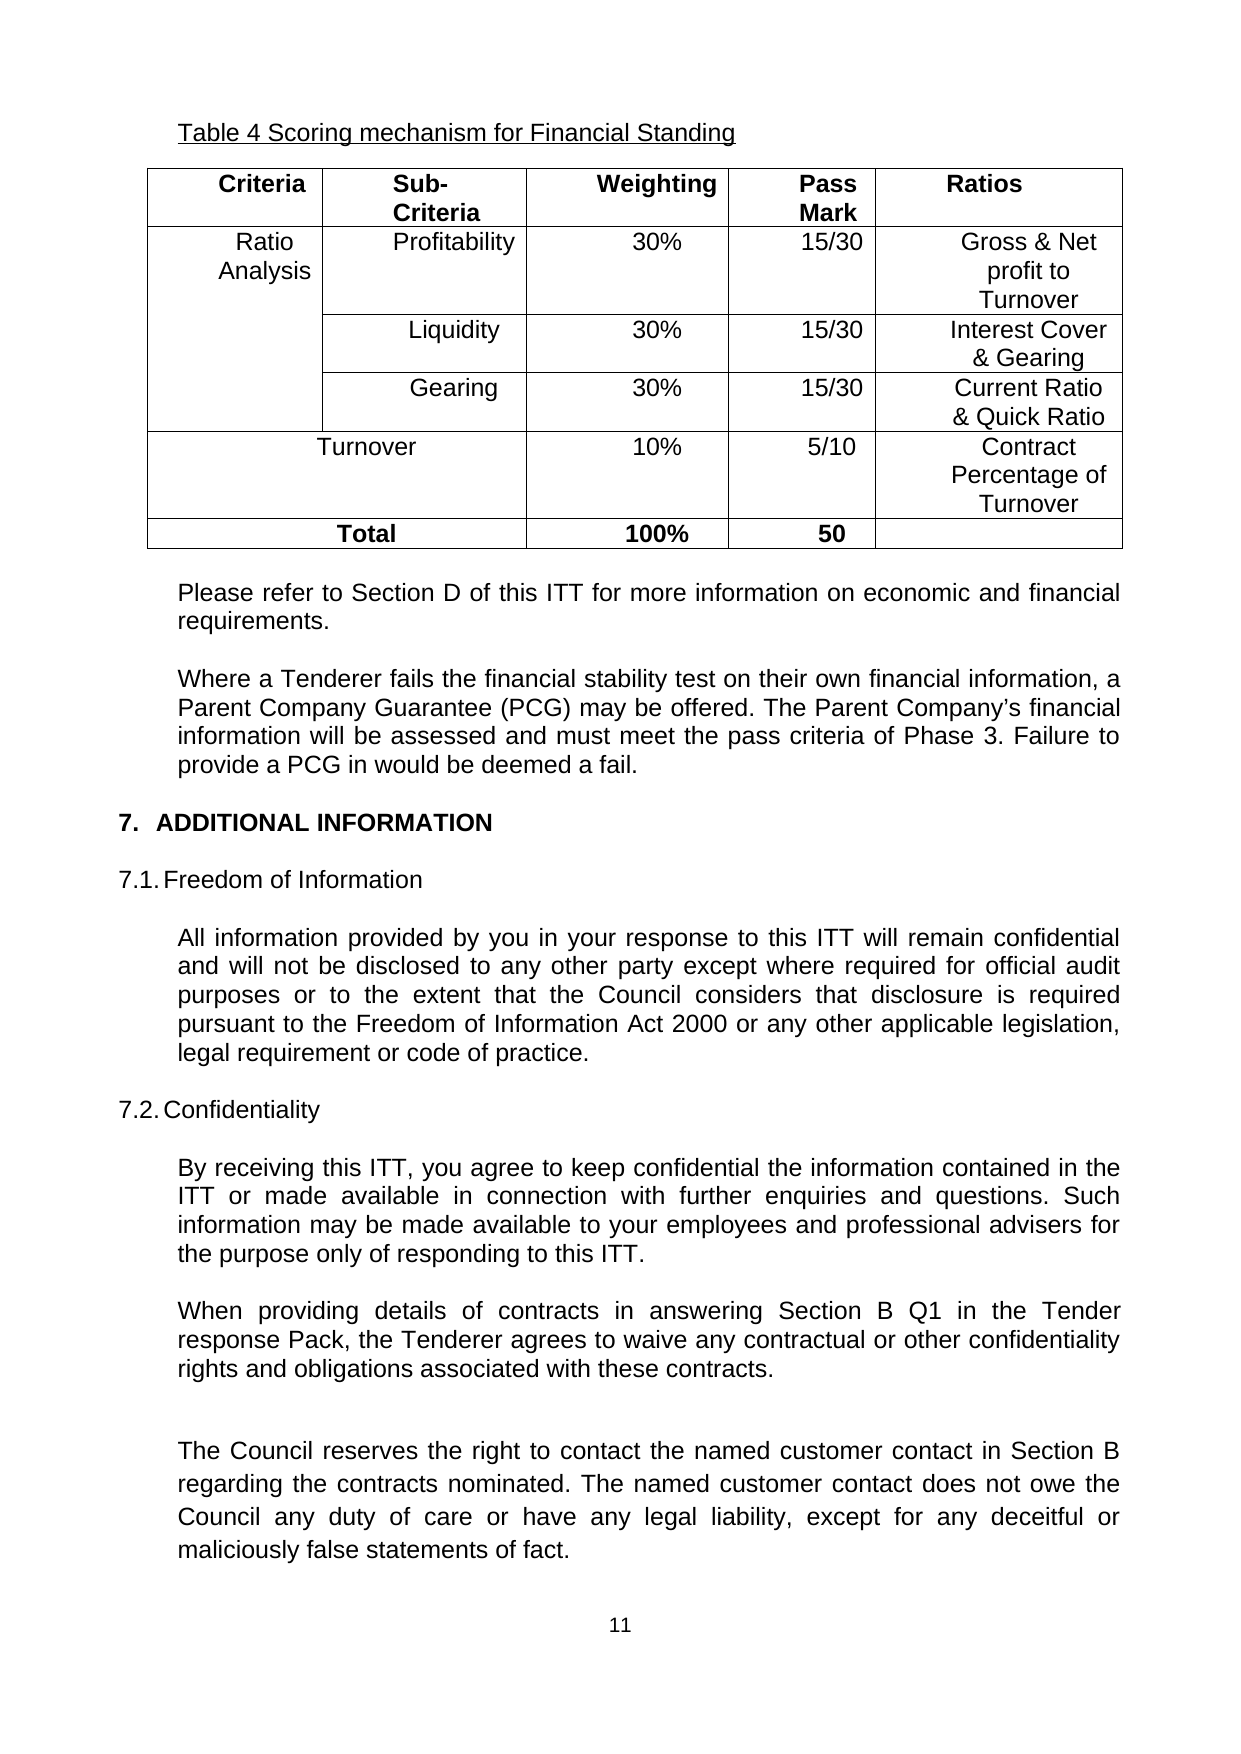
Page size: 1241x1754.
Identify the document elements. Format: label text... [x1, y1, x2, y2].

table_cell 10% [527, 432, 728, 518]
table_cell Profitability [323, 227, 526, 313]
table_header Ratios [876, 169, 1122, 226]
table_cell Turnover [148, 432, 526, 518]
table_cell 15/30 [729, 227, 875, 313]
table_cell [876, 519, 1122, 548]
text ADDITIONAL INFORMATION [118, 807, 1122, 836]
table_cell 30% [527, 315, 728, 372]
table_header Criteria [148, 169, 322, 226]
table_cell Liquidity [323, 315, 526, 372]
text Table 4 Scoring mechanism for Financial Standing [177, 118, 1122, 147]
table_cell 100% [527, 519, 728, 548]
table_cell 50 [729, 519, 875, 548]
table_cell Contract Percentage of Turnover [876, 432, 1122, 518]
table_cell 15/30 [729, 373, 875, 431]
table_cell Gross & Net profit to Turnover [876, 227, 1122, 313]
text Please refer to Section D of this ITT for more information on economic and financial requirements. [177, 577, 1122, 635]
table_cell Total [148, 519, 526, 548]
table_cell 5/10 [729, 432, 875, 518]
text Confidentiality [118, 1095, 1122, 1124]
text By receiving this ITT, you agree to keep confidential the information contained in the ITT or made available in connection with further enquiries and questions. Such information may be made available to your employees and professional advisers for the purpose only of responding to this ITT. [177, 1152, 1122, 1267]
text Where a Tenderer fails the financial stability test on their own financial information, a Parent Company Guarantee (PCG) may be offered. The Parent Company’s financial information will be assessed and must meet the pass criteria of Phase 3. Failure to provide a PCG in would be deemed a fail. [177, 664, 1122, 779]
table_cell Ratio Analysis [148, 227, 322, 431]
text When providing details of contracts in answering Section B Q1 in the Tender response Pack, the Tenderer agrees to waive any contractual or other confidentiality rights and obligations associated with these contracts. [177, 1296, 1122, 1382]
table_cell 15/30 [729, 315, 875, 372]
text The Council reserves the right to contact the named customer contact in Section B regarding the contracts nominated. The named customer contact does not owe the Council any duty of care or have any legal liability, except for any deceitful or maliciously false statements of fact. [177, 1436, 1122, 1564]
table_header Pass Mark [729, 169, 875, 226]
table_cell Current Ratio & Quick Ratio [876, 373, 1122, 431]
table_cell 30% [527, 227, 728, 313]
text Freedom of Information [118, 865, 1122, 894]
table_header Weighting [527, 169, 728, 226]
table_cell Interest Cover & Gearing [876, 315, 1122, 372]
table_cell Gearing [323, 373, 526, 431]
text All information provided by you in your response to this ITT will remain confidential and will not be disclosed to any other party except where required for official audit purposes or to the extent that the Council considers that disclosure is required pursuant to the Freedom of Information Act 2000 or any other applicable legislation, legal requirement or code of practice. [177, 922, 1122, 1066]
table_header Sub-Criteria [323, 169, 526, 226]
table_cell 30% [527, 373, 728, 431]
